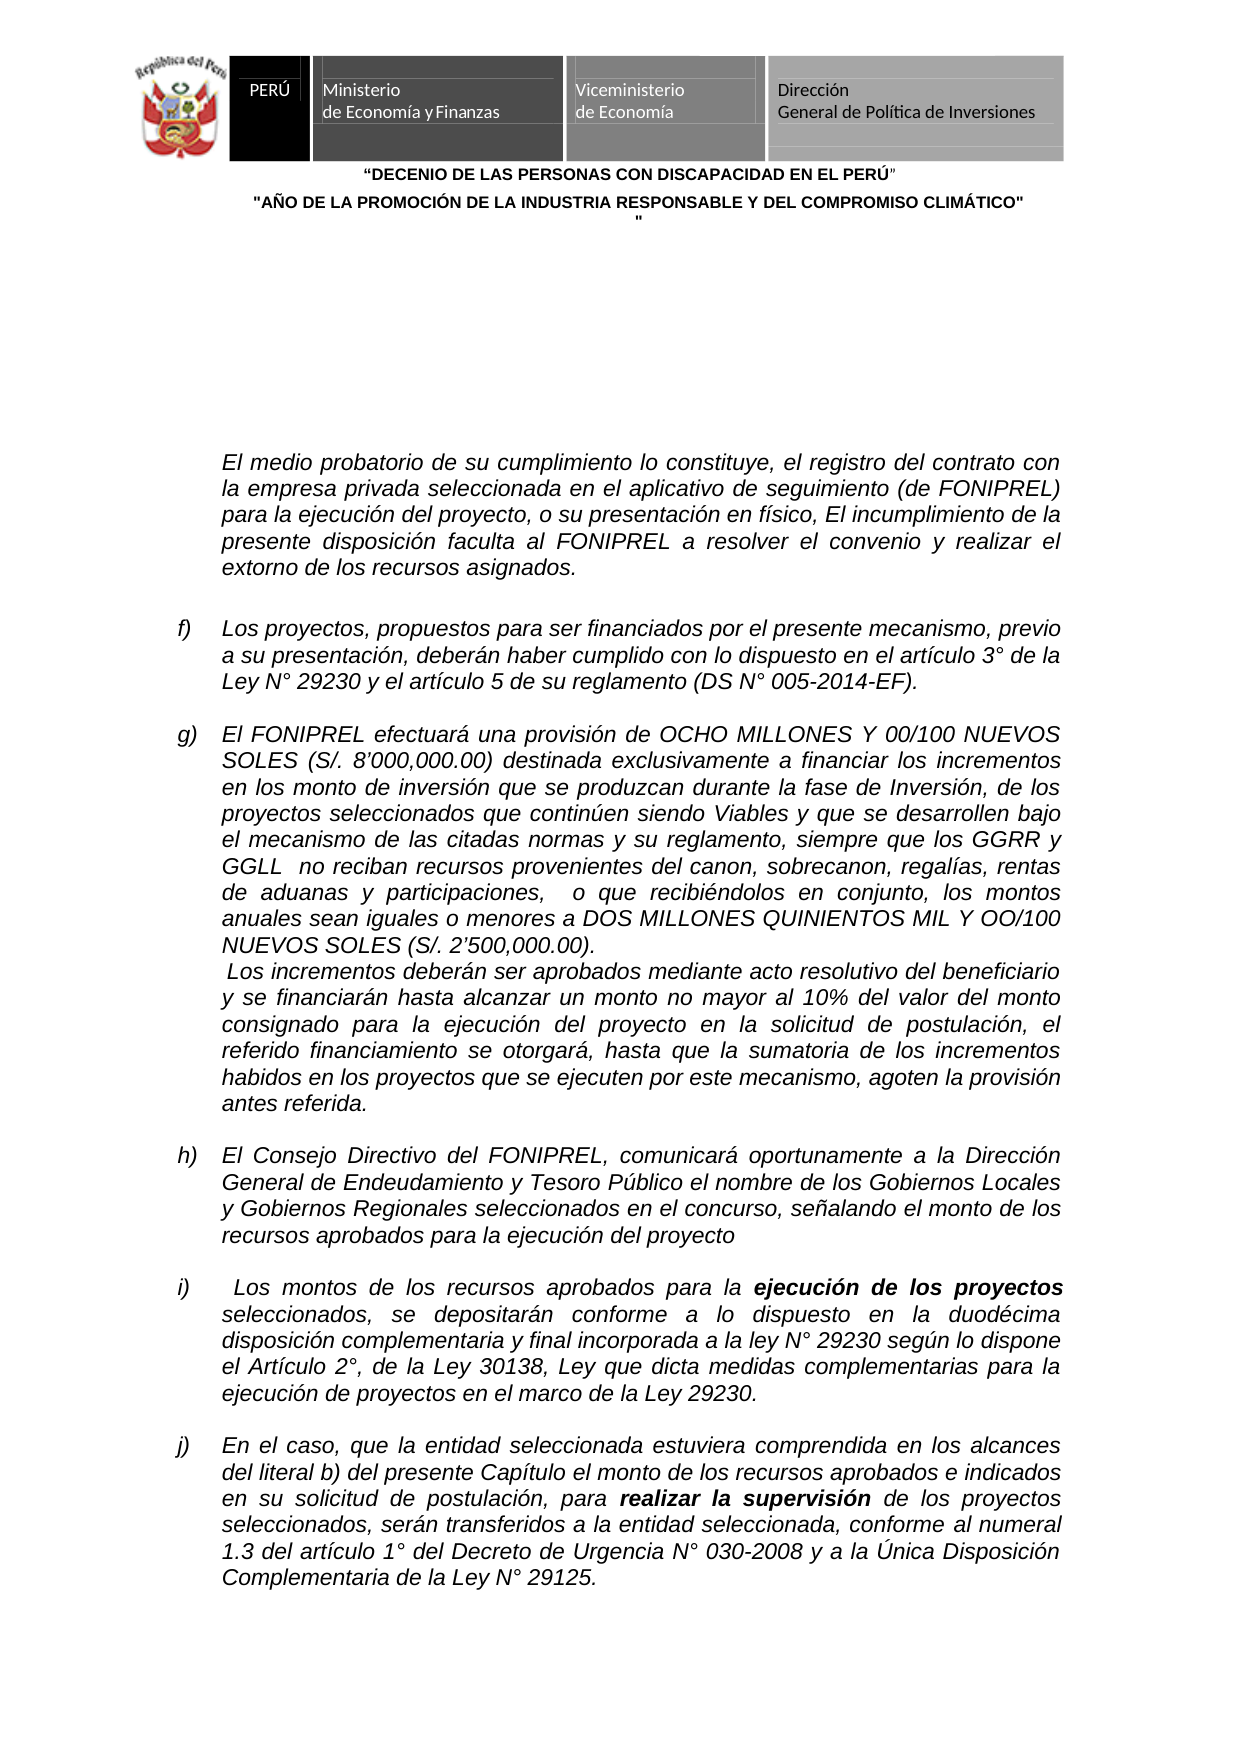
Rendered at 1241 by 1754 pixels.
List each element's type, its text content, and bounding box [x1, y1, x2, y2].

list El Consejo Directivo del FONIPREL, comunicará oportunamente a la Dirección General de Endeudamiento y Tesoro Público el nombre de los Gobiernos Locales y Gobiernos Regionales seleccionados en el concurso, señalando el monto de los recursos aprobados para la ejecución del proyecto [177, 1142, 1064, 1248]
list Los proyectos, propuestos para ser financiados por el presente mecanismo, previo a su presentación, deberán haber cumplido con lo dispuesto en el artículo 3° de la Ley N° 29230 y el artículo 5 de su reglamento (DS N° 005-2014-EF). [177, 615, 1064, 694]
list Los montos de los recursos aprobados para la ejecución de los proyectos seleccionados, se depositarán conforme a lo dispuesto en la duodécima disposición complementaria y final incorporada a la ley N° 29230 según lo dispone el Artículo 2°, de la Ley 30138, Ley que dicta medidas complementarias para la ejecución de proyectos en el marco de la Ley 29230. [177, 1274, 1064, 1406]
picture [134, 57, 226, 161]
list El medio probatorio de su cumplimiento lo constituye, el registro del contrato con la empresa privada seleccionada en el aplicativo de seguimiento (de FONIPREL) para la ejecución del proyecto, o su presentación en físico, El incumplimiento de la presente disposición faculta al FONIPREL a resolver el convenio y realizar el extorno de los recursos asignados. [222, 148, 1064, 580]
list Los incrementos deberán ser aprobados mediante acto resolutivo del beneficiario y se financiarán hasta alcanzar un monto no mayor al 10% del valor del monto consignado para la ejecución del proyecto en la solicitud de postulación, el referido financiamiento se otorgará, hasta que la sumatoria de los incrementos habidos en los proyectos que se ejecuten por este mecanismo, agoten la provisión antes referida. [177, 958, 1064, 1116]
list En el caso, que la entidad seleccionada estuviera comprendida en los alcances del literal b) del presente Capítulo el monto de los recursos aprobados e indicados en su solicitud de postulación, para realizar la supervisión de los proyectos seleccionados, serán transferidos a la entidad seleccionada, conforme al numeral 1.3 del artículo 1° del Decreto de Urgencia N° 030-2008 y a la Única Disposición Complementaria de la Ley N° 29125. [177, 1432, 1064, 1591]
list El FONIPREL efectuará una provisión de OCHO MILLONES Y 00/100 NUEVOS SOLES (S/. 8’000,000.00) destinada exclusivamente a financiar los incrementos en los monto de inversión que se produzcan durante la fase de Inversión, de los proyectos seleccionados que continúen siendo Viables y que se desarrollen bajo el mecanismo de las citadas normas y su reglamento, siempre que los GGRR y GGLL no reciban recursos provenientes del canon, sobrecanon, regalías, rentas de aduanas y participaciones, o que recibiéndolos en conjunto, los montos anuales sean iguales o menores a DOS MILLONES QUINIENTOS MIL Y OO/100 NUEVOS SOLES (S/. 2’500,000.00). [177, 721, 1064, 958]
